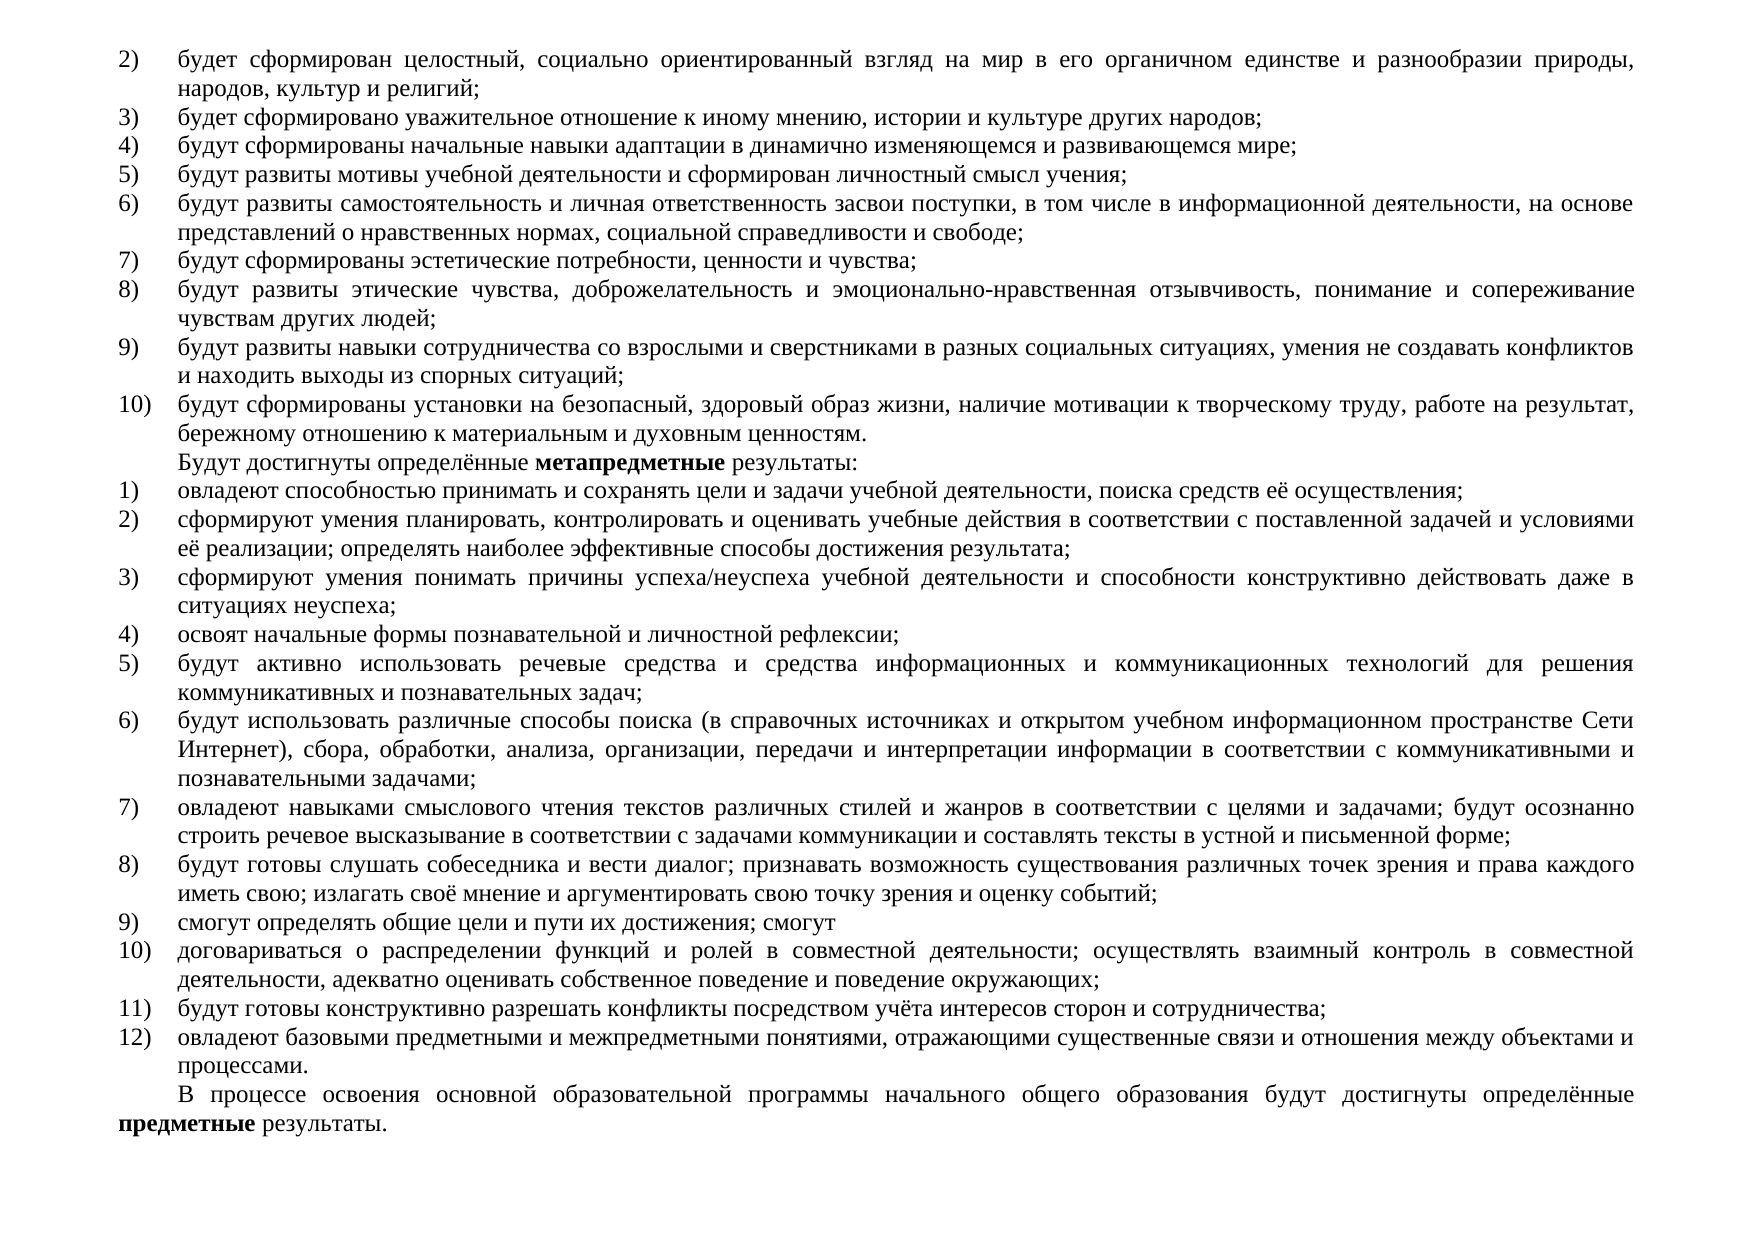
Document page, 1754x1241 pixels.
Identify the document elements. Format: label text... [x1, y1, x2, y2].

list будут сформированы начальные навыки адаптации в динамично изменяющемся и развивающемся мире; [118, 131, 1636, 159]
list овладеют навыками смыслового чтения текстов различных стилей и жанров в соответствии с целями и задачами; будут осознанно строить речевое высказывание в соответствии с задачами коммуникации и составлять тексты в устной и письменной форме; [118, 792, 1636, 849]
list овладеют способностью принимать и сохранять цели и задачи учебной деятельности, поиска средств её осуществления; [118, 476, 1636, 504]
list смогут определять общие цели и пути их достижения; смогут [118, 907, 1636, 936]
list овладеют базовыми предметными и межпредметными понятиями, отражающими существенные связи и отношения между объектами и процессами. [118, 1022, 1636, 1079]
list освоят начальные формы познавательной и личностной рефлексии; [118, 619, 1636, 648]
list сформируют умения понимать причины успеха/неуспеха учебной деятельности и способности конструктивно действовать даже в ситуациях неуспеха; [118, 562, 1636, 619]
list будут использовать различные способы поиска (в справочных источниках и открытом учебном информационном пространстве Сети Интернет), сбора, обработки, анализа, организации, передачи и интерпретации информации в соответствии с коммуникативными и познавательными задачами; [118, 706, 1636, 792]
list будут активно использовать речевые средства и средства информационных и коммуникационных технологий для решения коммуникативных и познавательных задач; [118, 648, 1636, 706]
list сформируют умения планировать, контролировать и оценивать учебные действия в соответствии с поставленной задачей и условиями её реализации; определять наиболее эффективные способы достижения результата; [118, 504, 1636, 562]
list будут развиты самостоятельность и личная ответственность засвои поступки, в том числе в информационной деятельности, на основе представлений о нравственных нормах, социальной справедливости и свободе; [118, 188, 1636, 246]
list будут развиты навыки сотрудничества со взрослыми и сверстниками в разных социальных ситуациях, умения не создавать конфликтов и находить выходы из спорных ситуаций; [118, 332, 1636, 389]
list будет сформировано уважительное отношение к иному мнению, истории и культуре других народов; [118, 102, 1636, 131]
text В процессе освоения основной образовательной программы начального общего образования будут достигнуты определённые предметные результаты. [118, 1079, 1636, 1137]
list будут готовы слушать собеседника и вести диалог; признавать возможность существования различных точек зрения и права каждого иметь свою; излагать своё мнение и аргументировать свою точку зрения и оценку событий; [118, 849, 1636, 907]
list будут сформированы эстетические потребности, ценности и чувства; [118, 246, 1636, 274]
text Будут достигнуты определённые метапредметные результаты: [118, 447, 1636, 476]
list будет сформирован целостный, социально ориентированный взгляд на мир в его органичном единстве и разнообразии природы, народов, культур и религий; [118, 44, 1636, 102]
list будут готовы конструктивно разрешать конфликты посредством учёта интересов сторон и сотрудничества; [118, 993, 1636, 1022]
list будут сформированы установки на безопасный, здоровый образ жизни, наличие мотивации к творческому труду, работе на результат, бережному отношению к материальным и духовным ценностям. [118, 389, 1636, 447]
list будут развиты мотивы учебной деятельности и сформирован личностный смысл учения; [118, 159, 1636, 188]
list договариваться о распределении функций и ролей в совместной деятельности; осуществлять взаимный контроль в совместной деятельности, адекватно оценивать собственное поведение и поведение окружающих; [118, 936, 1636, 993]
list будут развиты этические чувства, доброжелательность и эмоционально-нравственная отзывчивость, понимание и сопереживание чувствам других людей; [118, 274, 1636, 332]
